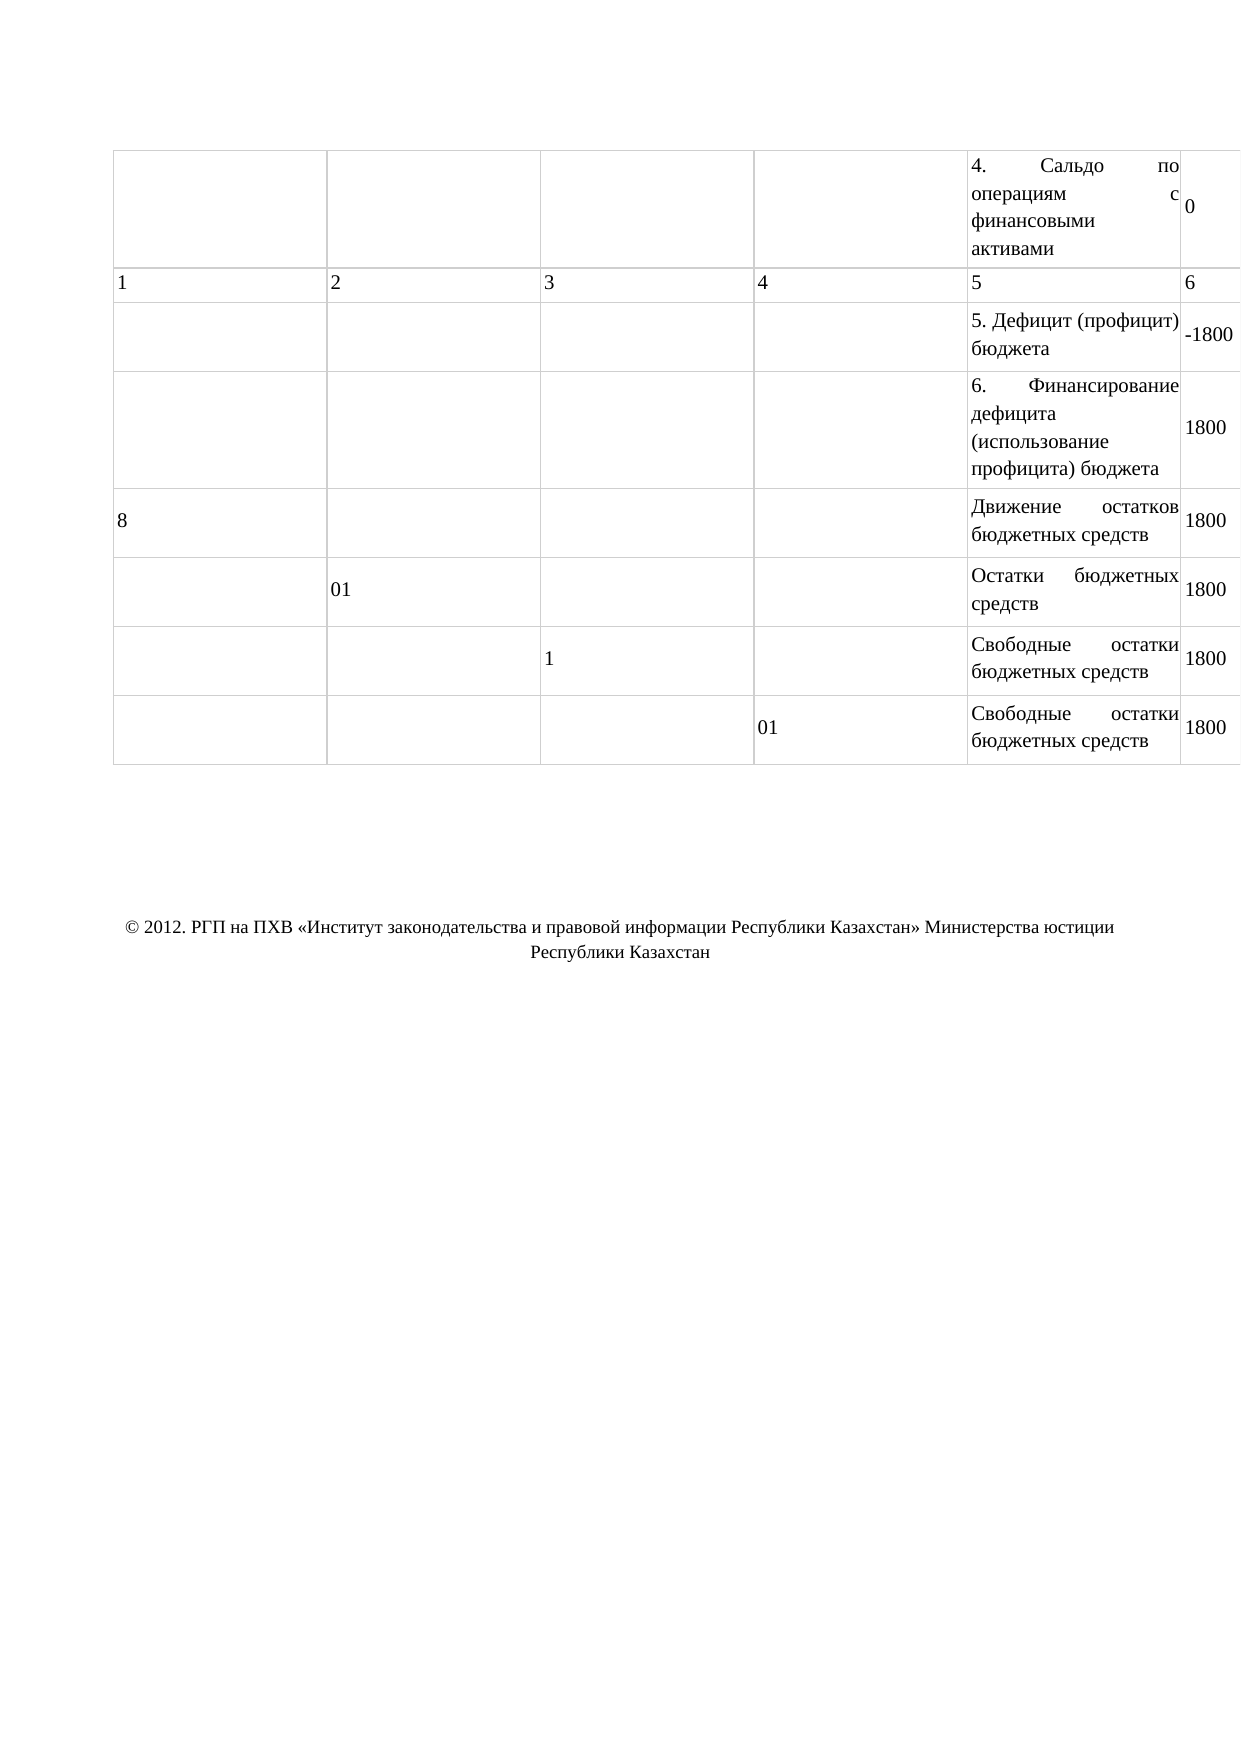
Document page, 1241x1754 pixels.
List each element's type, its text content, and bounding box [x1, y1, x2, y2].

table_cell 1800 [1181, 696, 1240, 763]
table_cell Остатки бюджетных средств [968, 558, 1180, 626]
table_cell 01 [755, 696, 967, 763]
table_cell 4 [755, 269, 967, 302]
table_cell 1800 [1181, 372, 1240, 488]
table_cell 0 [1181, 151, 1240, 267]
table_cell [755, 627, 967, 694]
table_cell 1 [541, 627, 753, 694]
table_cell [328, 696, 540, 763]
table_cell [755, 303, 967, 371]
table_cell [328, 627, 540, 694]
table_cell 4. Сальдо по операциям с финансовыми активами [968, 151, 1180, 267]
table_cell [541, 372, 753, 488]
table_cell Свободные остатки бюджетных средств [968, 696, 1180, 763]
table_cell [328, 489, 540, 557]
table_cell 1800 [1181, 489, 1240, 557]
table_cell 5 [968, 269, 1180, 302]
table_cell [541, 489, 753, 557]
table_cell 2 [328, 269, 540, 302]
table_cell [755, 489, 967, 557]
table_cell [114, 696, 326, 763]
table_cell [541, 303, 753, 371]
table_cell [541, 558, 753, 626]
table_cell 01 [328, 558, 540, 626]
table_cell [755, 372, 967, 488]
table_cell [114, 558, 326, 626]
table_cell -1800 [1181, 303, 1240, 371]
table_cell [328, 151, 540, 267]
table_cell [328, 372, 540, 488]
table_cell [541, 696, 753, 763]
table_cell 3 [541, 269, 753, 302]
table_cell [755, 151, 967, 267]
table_cell [328, 303, 540, 371]
table_cell [114, 151, 326, 267]
table_cell Движение остатков бюджетных средств [968, 489, 1180, 557]
table_cell [114, 372, 326, 488]
text © 2012. РГП на ПХВ «Институт законодательства и правовой информации Республики Казахстан» Министерства юстиции Республики Казахстан [112, 916, 1128, 962]
table_cell [541, 151, 753, 267]
table_cell [755, 558, 967, 626]
table_cell Свободные остатки бюджетных средств [968, 627, 1180, 694]
table_cell [114, 627, 326, 694]
table_cell 8 [114, 489, 326, 557]
table_cell 5. Дефицит (профицит) бюджета [968, 303, 1180, 371]
table_cell [114, 303, 326, 371]
table_cell 1 [114, 269, 326, 302]
table_cell 6 [1181, 269, 1240, 302]
table_cell 6. Финансирование дефицита (использование профицита) бюджета [968, 372, 1180, 488]
table_cell 1800 [1181, 627, 1240, 694]
table_cell 1800 [1181, 558, 1240, 626]
